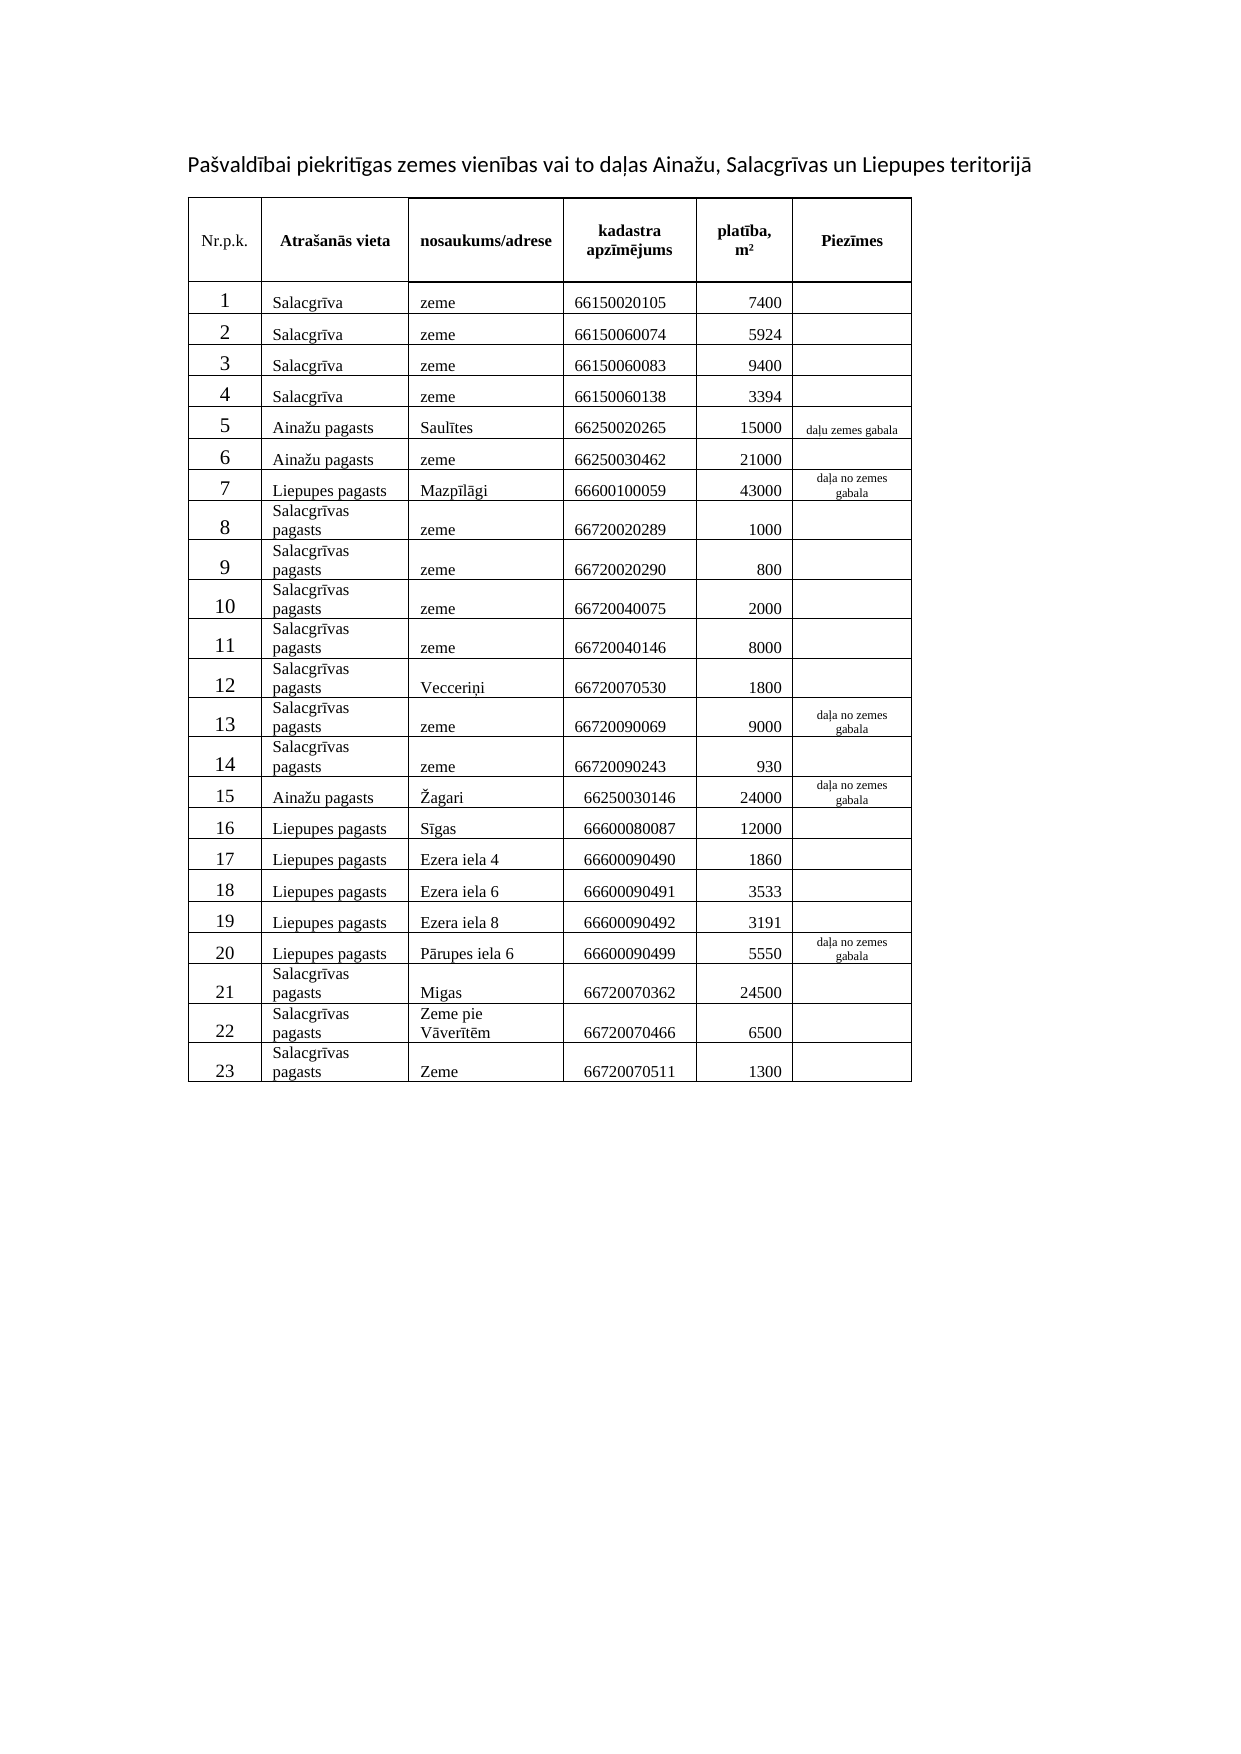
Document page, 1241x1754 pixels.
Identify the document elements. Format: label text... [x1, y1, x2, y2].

table_cell Salacgrīvas pagasts [262, 964, 408, 1002]
text Pašvaldībai piekritīgas zemes vienības vai to daļas Ainažu, Salacgrīvas un Liepupes teritorijā [187, 150, 1053, 178]
table_cell zeme [409, 698, 563, 736]
table_cell zeme [409, 283, 563, 312]
table_cell [793, 376, 911, 406]
table_cell 18 [189, 870, 261, 901]
table_cell 8 [189, 501, 261, 539]
table_cell [793, 1004, 911, 1042]
table_cell [793, 1043, 911, 1081]
table_cell Salacgrīvas pagasts [262, 659, 408, 697]
table_cell [793, 439, 911, 469]
table_cell zeme [409, 501, 563, 539]
table_cell 3 [189, 345, 261, 375]
table_cell 66720020289 [564, 501, 696, 539]
table_cell 1860 [697, 839, 792, 869]
table_cell Liepupes pagasts [262, 870, 408, 901]
table_cell 17 [189, 839, 261, 869]
table_cell zeme [409, 540, 563, 579]
table_cell Salacgrīvas pagasts [262, 1004, 408, 1042]
table_cell 12000 [697, 808, 792, 838]
table_cell 66720070466 [564, 1004, 696, 1042]
table_cell 66600090492 [564, 902, 696, 932]
table_cell Ezera iela 6 [409, 870, 563, 901]
table_cell 10 [189, 580, 261, 618]
table_cell 9000 [697, 698, 792, 736]
table_cell 930 [697, 737, 792, 776]
table_cell zeme [409, 619, 563, 657]
table_cell Salacgrīvas pagasts [262, 1043, 408, 1081]
table_cell 12 [189, 659, 261, 697]
table_header Piezīmes [793, 199, 911, 281]
table_cell 66720040146 [564, 619, 696, 657]
table_cell 66600090491 [564, 870, 696, 901]
table_cell 66600080087 [564, 808, 696, 838]
table_cell 66720070511 [564, 1043, 696, 1081]
table_cell 6500 [697, 1004, 792, 1042]
table_cell 66600090490 [564, 839, 696, 869]
table_cell [793, 870, 911, 901]
table_cell [793, 737, 911, 776]
table_cell 1800 [697, 659, 792, 697]
table_cell 1 [189, 282, 261, 312]
table_cell 66720090069 [564, 698, 696, 736]
table_cell 66150060083 [564, 345, 696, 375]
table_cell [793, 839, 911, 869]
table_cell 66150060074 [564, 314, 696, 344]
table_header Nr.p.k. [189, 198, 261, 281]
table_cell Pārupes iela 6 [409, 933, 563, 963]
table_cell 1000 [697, 501, 792, 539]
table_cell 6 [189, 439, 261, 469]
table_cell Zeme pie Vāverītēm [409, 1004, 563, 1042]
table_cell Salacgrīva [262, 376, 408, 406]
table_cell 66600090499 [564, 933, 696, 963]
table_cell 3533 [697, 870, 792, 901]
table_cell Liepupes pagasts [262, 470, 408, 500]
table_cell [793, 619, 911, 657]
table_cell zeme [409, 345, 563, 375]
table_header nosaukums/adrese [409, 199, 563, 281]
table_cell Salacgrīvas pagasts [262, 619, 408, 657]
table_cell Liepupes pagasts [262, 808, 408, 838]
table_cell zeme [409, 376, 563, 406]
table_cell 15000 [697, 407, 792, 437]
table_cell Liepupes pagasts [262, 839, 408, 869]
table_cell 66720020290 [564, 540, 696, 579]
table_cell Salacgrīva [262, 314, 408, 344]
table_cell daļa no zemes gabala [793, 698, 911, 736]
table_cell [793, 580, 911, 618]
table_cell Salacgrīvas pagasts [262, 580, 408, 618]
table_cell 19 [189, 902, 261, 932]
table_cell Zeme [409, 1043, 563, 1081]
table_cell 800 [697, 540, 792, 579]
table_cell 66720070362 [564, 964, 696, 1002]
table_cell 2000 [697, 580, 792, 618]
table_cell Salacgrīvas pagasts [262, 737, 408, 776]
table_cell zeme [409, 314, 563, 344]
table_cell [793, 964, 911, 1002]
table_cell 13 [189, 698, 261, 736]
table_cell Ezera iela 8 [409, 902, 563, 932]
table_cell 9400 [697, 345, 792, 375]
table_cell [793, 345, 911, 375]
table_cell Salacgrīva [262, 345, 408, 375]
table_cell 4 [189, 376, 261, 406]
table_cell 3191 [697, 902, 792, 932]
table_cell 1300 [697, 1043, 792, 1081]
table_cell 24000 [697, 777, 792, 807]
table_cell Salacgrīvas pagasts [262, 501, 408, 539]
table_cell Ainažu pagasts [262, 777, 408, 807]
table_cell [793, 501, 911, 539]
table_cell 9 [189, 540, 261, 579]
table_cell Salacgrīvas pagasts [262, 540, 408, 579]
table_cell 7400 [697, 283, 792, 312]
table_cell Ainažu pagasts [262, 439, 408, 469]
table_cell [793, 314, 911, 344]
table_header platība, m² [697, 199, 792, 281]
table_cell 5924 [697, 314, 792, 344]
table_cell Salacgrīvas pagasts [262, 698, 408, 736]
table_cell [793, 902, 911, 932]
table_cell 21 [189, 964, 261, 1002]
table_header kadastra apzīmējums [564, 199, 696, 281]
table_cell 16 [189, 808, 261, 838]
table_cell zeme [409, 580, 563, 618]
table_cell 7 [189, 470, 261, 500]
table_cell Ainažu pagasts [262, 407, 408, 437]
table_cell 43000 [697, 470, 792, 500]
table_cell 5 [189, 407, 261, 437]
table_cell 20 [189, 933, 261, 963]
table_cell daļa no zemes gabala [793, 933, 911, 963]
table_cell 14 [189, 737, 261, 776]
table_cell 66250030146 [564, 777, 696, 807]
table_cell 21000 [697, 439, 792, 469]
table_cell 3394 [697, 376, 792, 406]
table_cell 24500 [697, 964, 792, 1002]
table_cell 11 [189, 619, 261, 657]
table_cell [793, 808, 911, 838]
table_cell 8000 [697, 619, 792, 657]
table_cell 66720040075 [564, 580, 696, 618]
table_cell 66600100059 [564, 470, 696, 500]
table_cell daļa no zemes gabala [793, 470, 911, 500]
table_cell 5550 [697, 933, 792, 963]
table_cell Salacgrīva [262, 282, 408, 312]
table_cell 66720090243 [564, 737, 696, 776]
table_cell 15 [189, 777, 261, 807]
table_cell [793, 283, 911, 312]
table_cell Vecceriņi [409, 659, 563, 697]
table_header Atrašanās vieta [262, 198, 408, 281]
table_cell Liepupes pagasts [262, 933, 408, 963]
table_cell Mazpīlāgi [409, 470, 563, 500]
table_cell Saulītes [409, 407, 563, 437]
table_cell Liepupes pagasts [262, 902, 408, 932]
table_cell 66720070530 [564, 659, 696, 697]
table_cell 66250030462 [564, 439, 696, 469]
table_cell [793, 659, 911, 697]
table_cell daļu zemes gabala [793, 407, 911, 437]
table_cell 66150020105 [564, 283, 696, 312]
table_cell 66250020265 [564, 407, 696, 437]
table_cell Ezera iela 4 [409, 839, 563, 869]
table_cell Migas [409, 964, 563, 1002]
table_cell 22 [189, 1004, 261, 1042]
table_cell daļa no zemes gabala [793, 777, 911, 807]
table_cell zeme [409, 737, 563, 776]
table_cell Sīgas [409, 808, 563, 838]
table_cell 2 [189, 314, 261, 344]
table_cell Žagari [409, 777, 563, 807]
table_cell zeme [409, 439, 563, 469]
table_cell 66150060138 [564, 376, 696, 406]
table_cell 23 [189, 1043, 261, 1081]
table_cell [793, 540, 911, 579]
